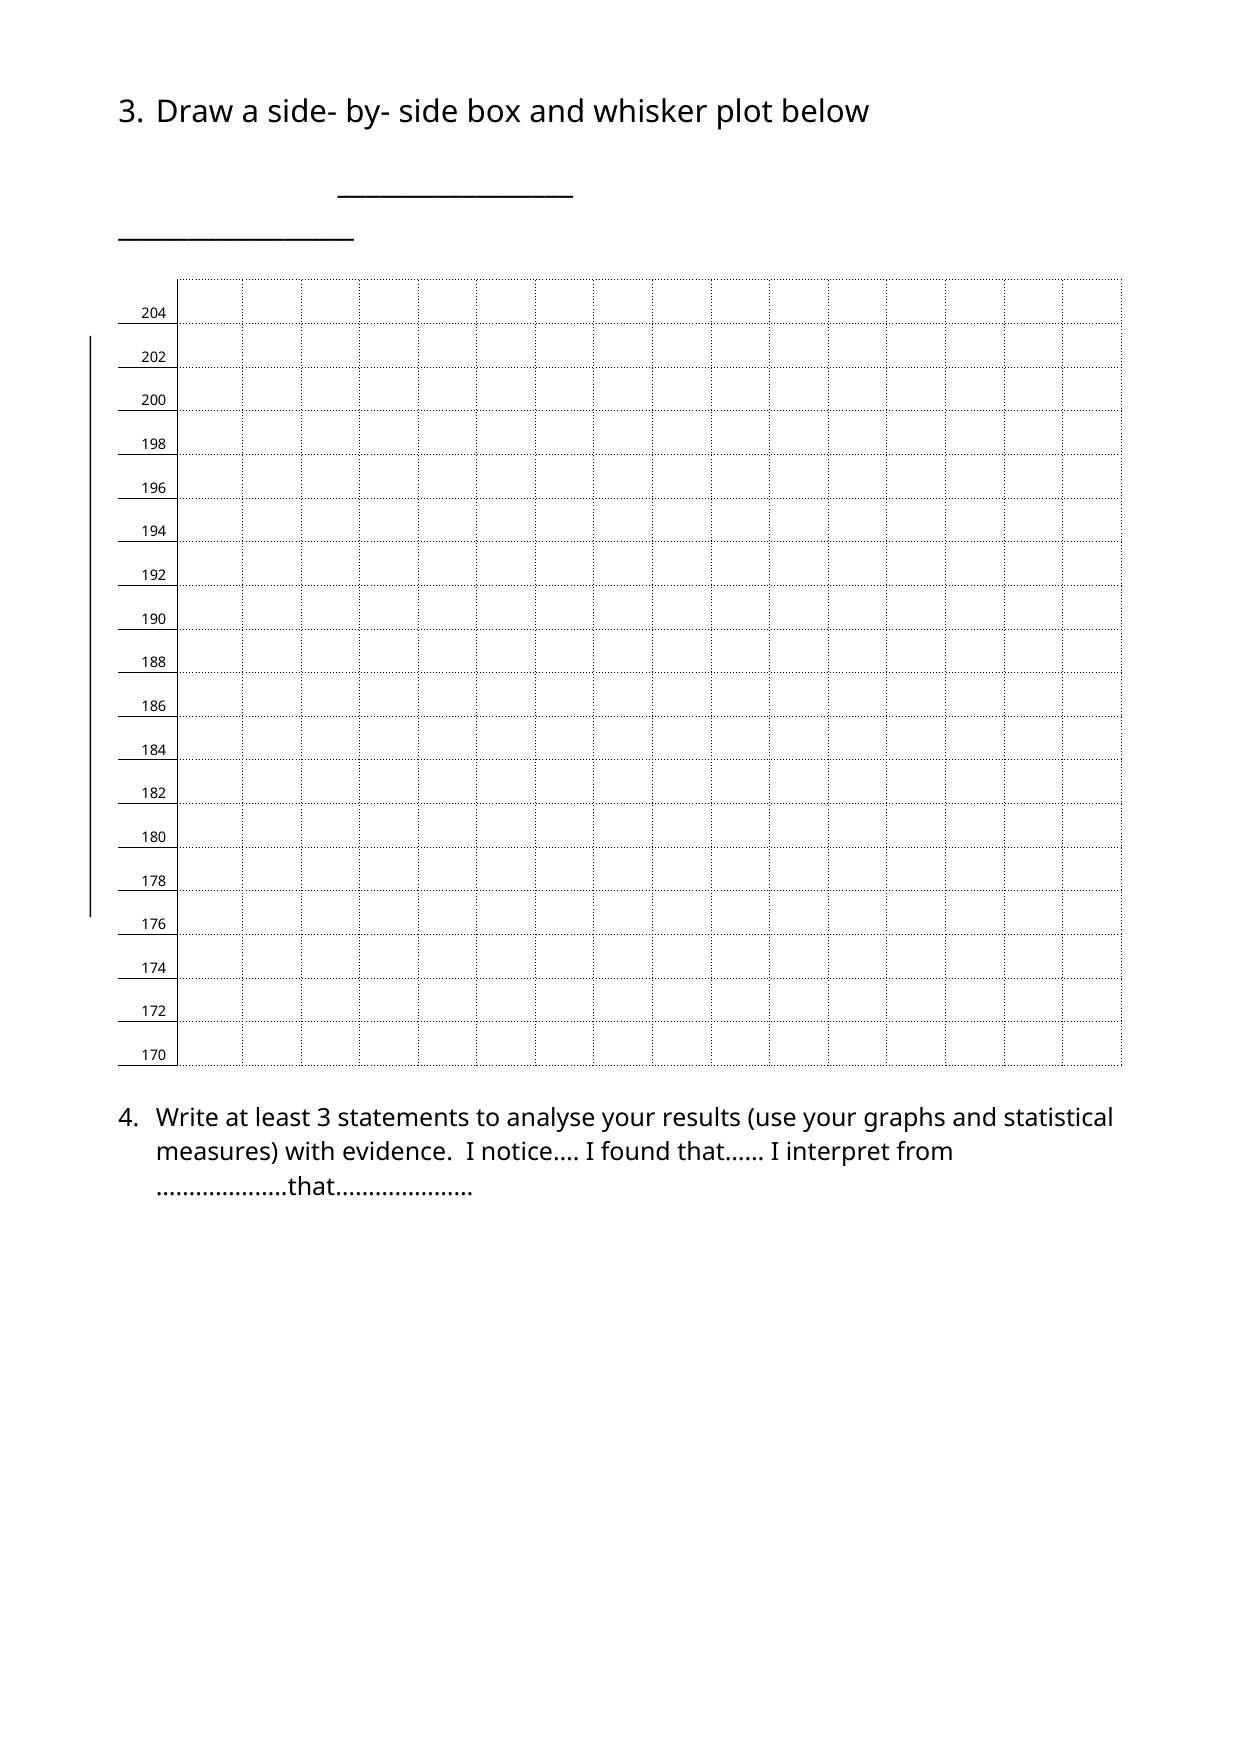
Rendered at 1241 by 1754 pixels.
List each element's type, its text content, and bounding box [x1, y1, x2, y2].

table_cell [243, 803, 301, 847]
table_cell [887, 759, 946, 803]
table_cell [476, 1021, 535, 1065]
table_cell [946, 803, 1004, 847]
table_cell [476, 759, 535, 803]
table_cell [418, 541, 476, 585]
table_cell [301, 498, 359, 541]
table_cell [946, 454, 1004, 497]
table_cell [360, 847, 418, 890]
table_cell [652, 803, 711, 847]
table_cell [652, 498, 711, 541]
table_cell [535, 978, 594, 1021]
table_cell [770, 803, 828, 847]
table_cell [1063, 803, 1122, 847]
table_cell [535, 847, 594, 890]
table_cell [476, 716, 535, 759]
table_cell [594, 454, 652, 497]
table_cell [594, 410, 652, 454]
table_cell [711, 585, 769, 628]
table_cell [1063, 978, 1122, 1021]
table_cell [828, 978, 887, 1021]
table_cell [535, 541, 594, 585]
list Write at least 3 statements to analyse your results (use your graphs and statistical measures) with evidence. I notice…. I found that…… I interpret from ………………..that………………… [118, 1100, 1122, 1202]
table_cell [360, 890, 418, 934]
table_cell [418, 367, 476, 410]
table_cell [652, 629, 711, 672]
table_cell [535, 629, 594, 672]
table_cell [711, 323, 769, 367]
table_cell [243, 890, 301, 934]
table_cell [301, 803, 359, 847]
table_header [301, 279, 359, 323]
table_cell [360, 410, 418, 454]
table_cell [1063, 585, 1122, 628]
table_cell [770, 585, 828, 628]
table_cell 176 [118, 891, 177, 934]
table_cell [711, 454, 769, 497]
table_cell [594, 1021, 652, 1065]
table_cell [178, 672, 243, 716]
table_header [711, 279, 769, 323]
table_cell [828, 803, 887, 847]
table_cell [652, 323, 711, 367]
table_cell [243, 541, 301, 585]
table_cell [711, 629, 769, 672]
table_cell [946, 629, 1004, 672]
table_cell [535, 803, 594, 847]
table_cell [418, 759, 476, 803]
table_cell [1063, 672, 1122, 716]
table_cell [243, 585, 301, 628]
table_cell [178, 323, 243, 367]
table_cell [535, 323, 594, 367]
table_cell 188 [118, 630, 177, 672]
table_cell [301, 716, 359, 759]
table_cell 192 [118, 542, 177, 585]
table_cell [770, 1021, 828, 1065]
table_cell [301, 847, 359, 890]
table_cell 200 [118, 368, 177, 410]
table_cell [178, 759, 243, 803]
table_cell [535, 716, 594, 759]
table_cell [418, 454, 476, 497]
table_cell [476, 890, 535, 934]
table_cell [360, 934, 418, 978]
table_cell [178, 585, 243, 628]
table_cell [476, 934, 535, 978]
table_cell [360, 672, 418, 716]
table_cell [887, 541, 946, 585]
table_cell 172 [118, 979, 177, 1021]
table_cell [652, 716, 711, 759]
table_cell [1063, 716, 1122, 759]
table_cell [535, 890, 594, 934]
table_cell [418, 716, 476, 759]
table_cell [1004, 759, 1063, 803]
table_cell [1004, 629, 1063, 672]
text _________________ _________________ [118, 160, 1122, 245]
table_cell [887, 367, 946, 410]
table_cell [476, 541, 535, 585]
table_cell [887, 934, 946, 978]
table_cell [828, 629, 887, 672]
table_cell [476, 498, 535, 541]
table_cell [652, 890, 711, 934]
table_cell [594, 585, 652, 628]
table_cell [1063, 410, 1122, 454]
table_header [594, 279, 652, 323]
table_cell 184 [118, 717, 177, 759]
table_cell [535, 498, 594, 541]
table_cell [711, 890, 769, 934]
table_cell [652, 934, 711, 978]
table_cell [828, 410, 887, 454]
table_cell [1063, 629, 1122, 672]
table_header [418, 279, 476, 323]
table_cell [243, 410, 301, 454]
table_cell [418, 498, 476, 541]
table_cell [652, 367, 711, 410]
table_cell [594, 934, 652, 978]
table_cell [360, 759, 418, 803]
table_cell [770, 890, 828, 934]
table_header 204 [118, 279, 177, 323]
table_cell [476, 803, 535, 847]
table_cell [946, 1021, 1004, 1065]
table_cell [178, 541, 243, 585]
table_cell [828, 367, 887, 410]
table_cell [1063, 541, 1122, 585]
table_cell [476, 367, 535, 410]
table_header [476, 279, 535, 323]
table_cell [1004, 454, 1063, 497]
table_cell [243, 978, 301, 1021]
table_cell [828, 323, 887, 367]
table_cell [946, 716, 1004, 759]
table_cell [1063, 759, 1122, 803]
table_cell [1004, 672, 1063, 716]
table_cell [360, 323, 418, 367]
table_cell [1063, 454, 1122, 497]
table_cell [828, 716, 887, 759]
table_cell [770, 323, 828, 367]
table_cell [828, 498, 887, 541]
table_cell [418, 323, 476, 367]
table_cell [828, 759, 887, 803]
table_cell [770, 759, 828, 803]
table_cell [178, 803, 243, 847]
table_cell [360, 629, 418, 672]
table_cell [301, 367, 359, 410]
table_cell [652, 978, 711, 1021]
table_cell [360, 367, 418, 410]
table_cell [476, 629, 535, 672]
table_cell [178, 978, 243, 1021]
table_cell [476, 978, 535, 1021]
table_cell [178, 367, 243, 410]
table_cell [887, 847, 946, 890]
table_cell [301, 541, 359, 585]
table_cell 182 [118, 760, 177, 803]
table_cell [1004, 803, 1063, 847]
table_cell [360, 454, 418, 497]
table_cell [243, 629, 301, 672]
table_cell [887, 672, 946, 716]
table_cell [770, 672, 828, 716]
table_cell [243, 934, 301, 978]
table_cell [652, 759, 711, 803]
table_cell [594, 629, 652, 672]
table_cell [652, 1021, 711, 1065]
table_cell [418, 934, 476, 978]
table_cell [178, 716, 243, 759]
table_cell [1004, 541, 1063, 585]
table_cell [594, 978, 652, 1021]
table_cell [301, 1021, 359, 1065]
table_cell [711, 716, 769, 759]
table_cell [887, 585, 946, 628]
table_cell [360, 541, 418, 585]
table_cell [476, 847, 535, 890]
table_cell [535, 585, 594, 628]
table_cell [711, 410, 769, 454]
table_cell [594, 847, 652, 890]
table_header [178, 279, 243, 323]
table_cell [887, 803, 946, 847]
table_cell [770, 716, 828, 759]
table_cell [476, 410, 535, 454]
table_cell [652, 541, 711, 585]
table_header [828, 279, 887, 323]
table_cell [476, 672, 535, 716]
table_cell [418, 978, 476, 1021]
table_cell [476, 454, 535, 497]
table_cell [360, 498, 418, 541]
table_cell [1004, 847, 1063, 890]
table_cell [770, 934, 828, 978]
table_header [652, 279, 711, 323]
table_cell 196 [118, 455, 177, 497]
table_cell [360, 803, 418, 847]
table_cell [770, 541, 828, 585]
table_cell [360, 585, 418, 628]
table_cell [946, 847, 1004, 890]
table_cell [594, 498, 652, 541]
table_cell [594, 716, 652, 759]
table_cell [770, 847, 828, 890]
table_cell [178, 410, 243, 454]
table_cell [770, 498, 828, 541]
table_cell [178, 629, 243, 672]
table_cell [711, 498, 769, 541]
table_cell [711, 672, 769, 716]
table_cell [711, 803, 769, 847]
table_cell [711, 367, 769, 410]
table_cell [1004, 1021, 1063, 1065]
table_cell [301, 934, 359, 978]
table_cell [711, 847, 769, 890]
table_cell [770, 978, 828, 1021]
table_cell [1004, 978, 1063, 1021]
table_cell [594, 367, 652, 410]
table_cell [535, 410, 594, 454]
table_cell [178, 1021, 243, 1065]
table_cell [301, 323, 359, 367]
table_header [243, 279, 301, 323]
table_cell [770, 367, 828, 410]
table_cell [770, 410, 828, 454]
table_cell [946, 890, 1004, 934]
table_cell [301, 759, 359, 803]
table_cell [476, 323, 535, 367]
table_cell [360, 1021, 418, 1065]
table_cell [1004, 410, 1063, 454]
table_cell 180 [118, 804, 177, 847]
table_cell [535, 672, 594, 716]
table_cell [946, 541, 1004, 585]
table_cell [418, 410, 476, 454]
table_cell [535, 454, 594, 497]
table_cell [243, 498, 301, 541]
table_cell [828, 1021, 887, 1065]
table_cell 194 [118, 499, 177, 541]
table_cell [770, 629, 828, 672]
table_cell [535, 1021, 594, 1065]
table_cell [887, 978, 946, 1021]
table_cell [301, 585, 359, 628]
table_cell [178, 498, 243, 541]
table_cell [1004, 585, 1063, 628]
table_cell [301, 978, 359, 1021]
table_cell [887, 716, 946, 759]
table_cell [946, 410, 1004, 454]
table_cell [887, 454, 946, 497]
table_cell [652, 454, 711, 497]
table_header [770, 279, 828, 323]
table_header [887, 279, 946, 323]
table_cell [178, 454, 243, 497]
table_cell [301, 629, 359, 672]
table_cell [828, 934, 887, 978]
table_cell [476, 585, 535, 628]
table_cell [360, 716, 418, 759]
table_cell [301, 454, 359, 497]
table_cell [535, 934, 594, 978]
table_cell [243, 323, 301, 367]
table_cell 198 [118, 411, 177, 454]
table_cell [178, 847, 243, 890]
table_cell [1063, 934, 1122, 978]
table_cell [1004, 323, 1063, 367]
table_cell [243, 1021, 301, 1065]
table_cell [1063, 367, 1122, 410]
table_cell [360, 978, 418, 1021]
table_cell [594, 323, 652, 367]
table_cell [946, 585, 1004, 628]
table_cell [946, 498, 1004, 541]
table_cell [711, 1021, 769, 1065]
table_cell [1004, 367, 1063, 410]
table_cell [1004, 890, 1063, 934]
table_cell [1063, 890, 1122, 934]
table_cell [1004, 934, 1063, 978]
table_cell [946, 672, 1004, 716]
table_cell [301, 672, 359, 716]
table_cell [711, 759, 769, 803]
table_cell [946, 759, 1004, 803]
table_cell [887, 629, 946, 672]
table_cell [946, 323, 1004, 367]
table_cell [301, 410, 359, 454]
table_cell [243, 672, 301, 716]
table_cell [418, 847, 476, 890]
table_cell [828, 890, 887, 934]
table_cell [1063, 1021, 1122, 1065]
table_cell [887, 410, 946, 454]
table_cell [594, 803, 652, 847]
table_cell [1004, 498, 1063, 541]
table_cell [887, 498, 946, 541]
table_cell [243, 454, 301, 497]
table_cell 202 [118, 324, 177, 367]
table_cell [594, 672, 652, 716]
table_cell [535, 367, 594, 410]
table_cell [652, 672, 711, 716]
table_cell 174 [118, 935, 177, 978]
table_cell [828, 672, 887, 716]
table_cell [594, 890, 652, 934]
table_cell [1063, 498, 1122, 541]
table_cell [711, 978, 769, 1021]
table_cell [770, 454, 828, 497]
table_cell [418, 672, 476, 716]
table_cell [828, 454, 887, 497]
table_cell [946, 367, 1004, 410]
table_cell [946, 978, 1004, 1021]
table_cell [887, 1021, 946, 1065]
table_cell [243, 367, 301, 410]
table_cell [828, 541, 887, 585]
table_cell [418, 890, 476, 934]
table_cell [418, 803, 476, 847]
table_cell [418, 585, 476, 628]
table_cell [418, 1021, 476, 1065]
table_cell [178, 934, 243, 978]
table_header [1004, 279, 1063, 323]
table_cell [535, 759, 594, 803]
table_cell 190 [118, 586, 177, 628]
table_cell [178, 890, 243, 934]
table_cell 186 [118, 673, 177, 716]
table_cell [652, 585, 711, 628]
table_cell [887, 890, 946, 934]
list Draw a side- by- side box and whisker plot below [118, 89, 1122, 131]
table_header [946, 279, 1004, 323]
table_cell [652, 410, 711, 454]
table_header [1063, 279, 1122, 323]
table_cell [1063, 847, 1122, 890]
table_cell [1063, 323, 1122, 367]
table_cell [711, 934, 769, 978]
table_cell [594, 759, 652, 803]
table_cell [711, 541, 769, 585]
table_cell [828, 847, 887, 890]
table_cell 178 [118, 848, 177, 890]
table_cell [594, 541, 652, 585]
table_cell [301, 890, 359, 934]
table_cell [828, 585, 887, 628]
table_cell [243, 716, 301, 759]
table_header [360, 279, 418, 323]
table_cell [946, 934, 1004, 978]
table_cell 170 [118, 1022, 177, 1065]
table_cell [418, 629, 476, 672]
table_cell [652, 847, 711, 890]
table_cell [243, 759, 301, 803]
table_cell [1004, 716, 1063, 759]
table_header [535, 279, 594, 323]
table_cell [243, 847, 301, 890]
table_cell [887, 323, 946, 367]
